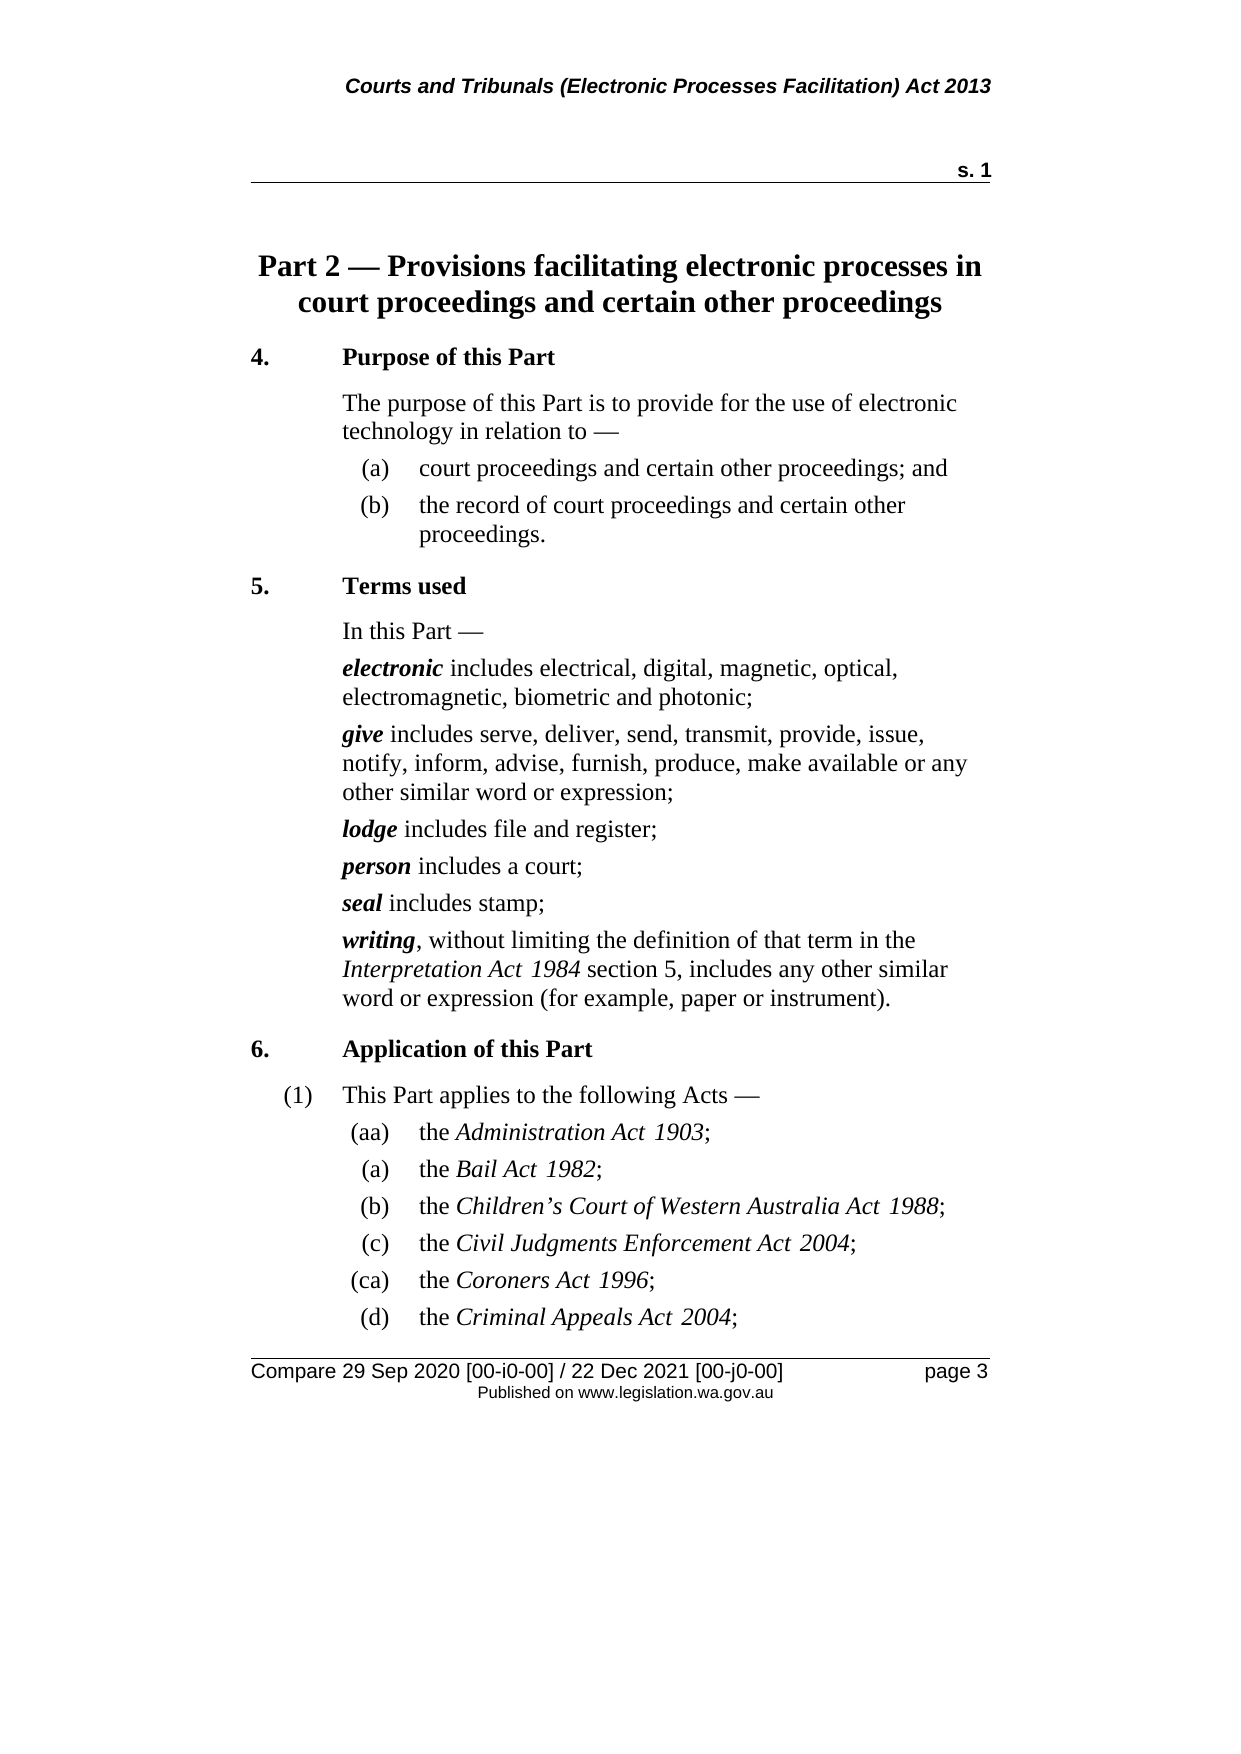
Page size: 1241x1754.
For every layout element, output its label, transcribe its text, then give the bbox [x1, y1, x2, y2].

text (ca) the Coroners Act 1996; [251, 1265, 990, 1294]
text (aa) the Administration Act 1903; [251, 1117, 990, 1146]
text seal includes stamp; [251, 888, 990, 917]
text person includes a court; [251, 851, 990, 880]
text In this Part — [251, 616, 990, 645]
text give includes serve, deliver, send, transmit, provide, issue, notify, inform, advise, furnish, produce, make available or any other similar word or expression; [251, 719, 990, 806]
text (a) court proceedings and certain other proceedings; and [251, 453, 990, 482]
text The purpose of this Part is to provide for the use of electronic technology in relation to — [251, 388, 990, 445]
subtitle 4. Purpose of this Part [251, 342, 990, 371]
subtitle Part 2 — Provisions facilitating electronic processes in court proceedings and certain other proceedings [251, 247, 990, 319]
subtitle 5. Terms used [251, 571, 990, 600]
subtitle 6. Application of this Part [251, 1034, 990, 1063]
text (d) the Criminal Appeals Act 2004; [251, 1302, 990, 1331]
text (b) the record of court proceedings and certain other proceedings. [251, 491, 990, 548]
text (a) the Bail Act 1982; [251, 1154, 990, 1183]
text lodge includes file and register; [251, 814, 990, 843]
text writing, without limiting the definition of that term in the Interpretation Act 1984 section 5, includes any other similar word or expression (for example, paper or instrument). [251, 925, 990, 1011]
text (c) the Civil Judgments Enforcement Act 2004; [251, 1228, 990, 1257]
text electronic includes electrical, digital, magnetic, optical, electromagnetic, biometric and photonic; [251, 653, 990, 711]
text (1) This Part applies to the following Acts — [251, 1080, 990, 1108]
text (b) the Children’s Court of Western Australia Act 1988; [251, 1191, 990, 1220]
